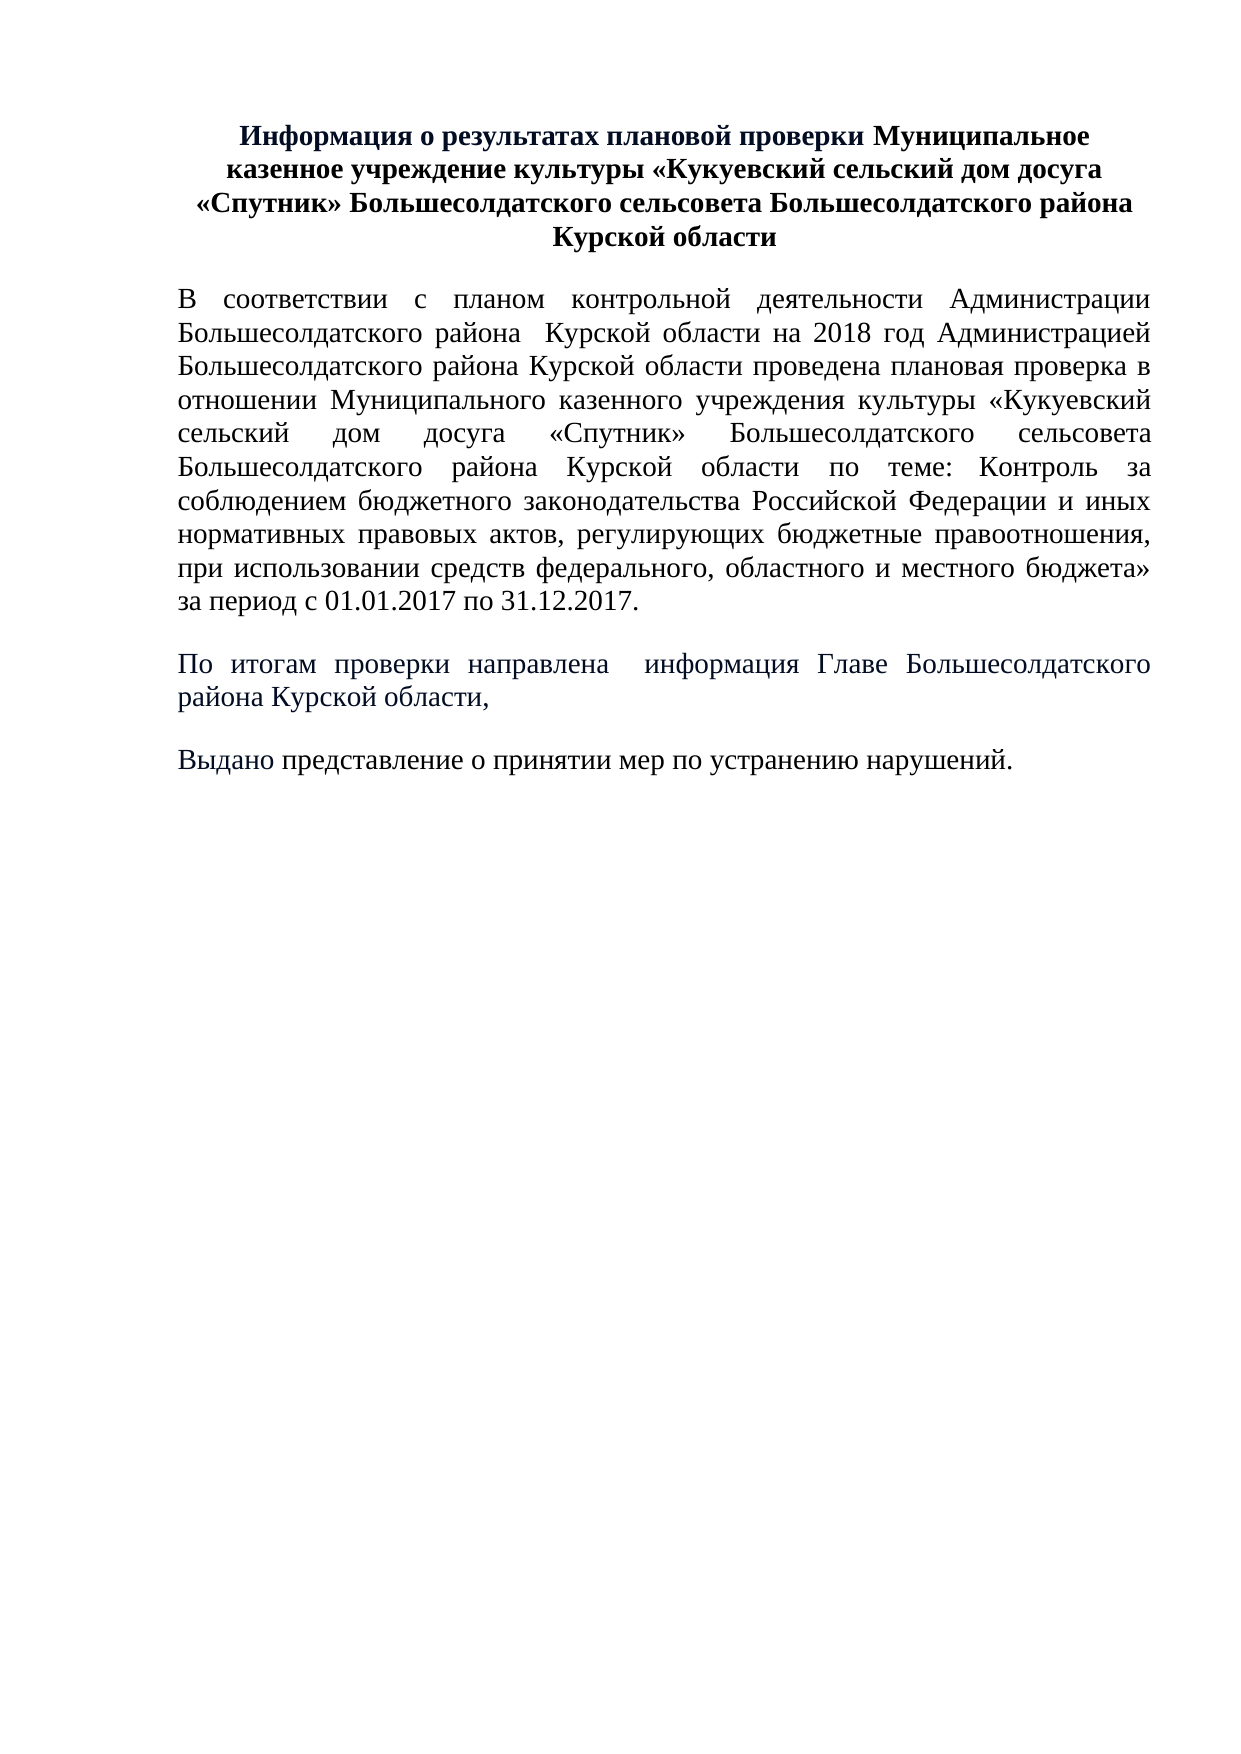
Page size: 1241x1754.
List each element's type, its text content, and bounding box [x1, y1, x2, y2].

text Выдано представление о принятии мер по устранению нарушений. [177, 742, 1152, 776]
text В соответствии с планом контрольной деятельности Администрации Большесолдатского района Курской области на 2018 год Администрацией Большесолдатского района Курской области проведена плановая проверка в отношении Муниципального казенного учреждения культуры «Кукуевский сельский дом досуга «Спутник» Большесолдатского сельсовета Большесолдатского района Курской области по теме: Контроль за соблюдением бюджетного законодательства Российской Федерации и иных нормативных правовых актов, регулирующих бюджетные правоотношения, при использовании средств федерального, областного и местного бюджета» за период с 01.01.2017 по 31.12.2017. [177, 281, 1152, 617]
text По итогам проверки направлена информация Главе Большесолдатского района Курской области, [177, 646, 1152, 713]
text Информация о результатах плановой проверки Муниципальное казенное учреждение культуры «Кукуевский сельский дом досуга «Спутник» Большесолдатского сельсовета Большесолдатского района Курской области [177, 118, 1152, 252]
